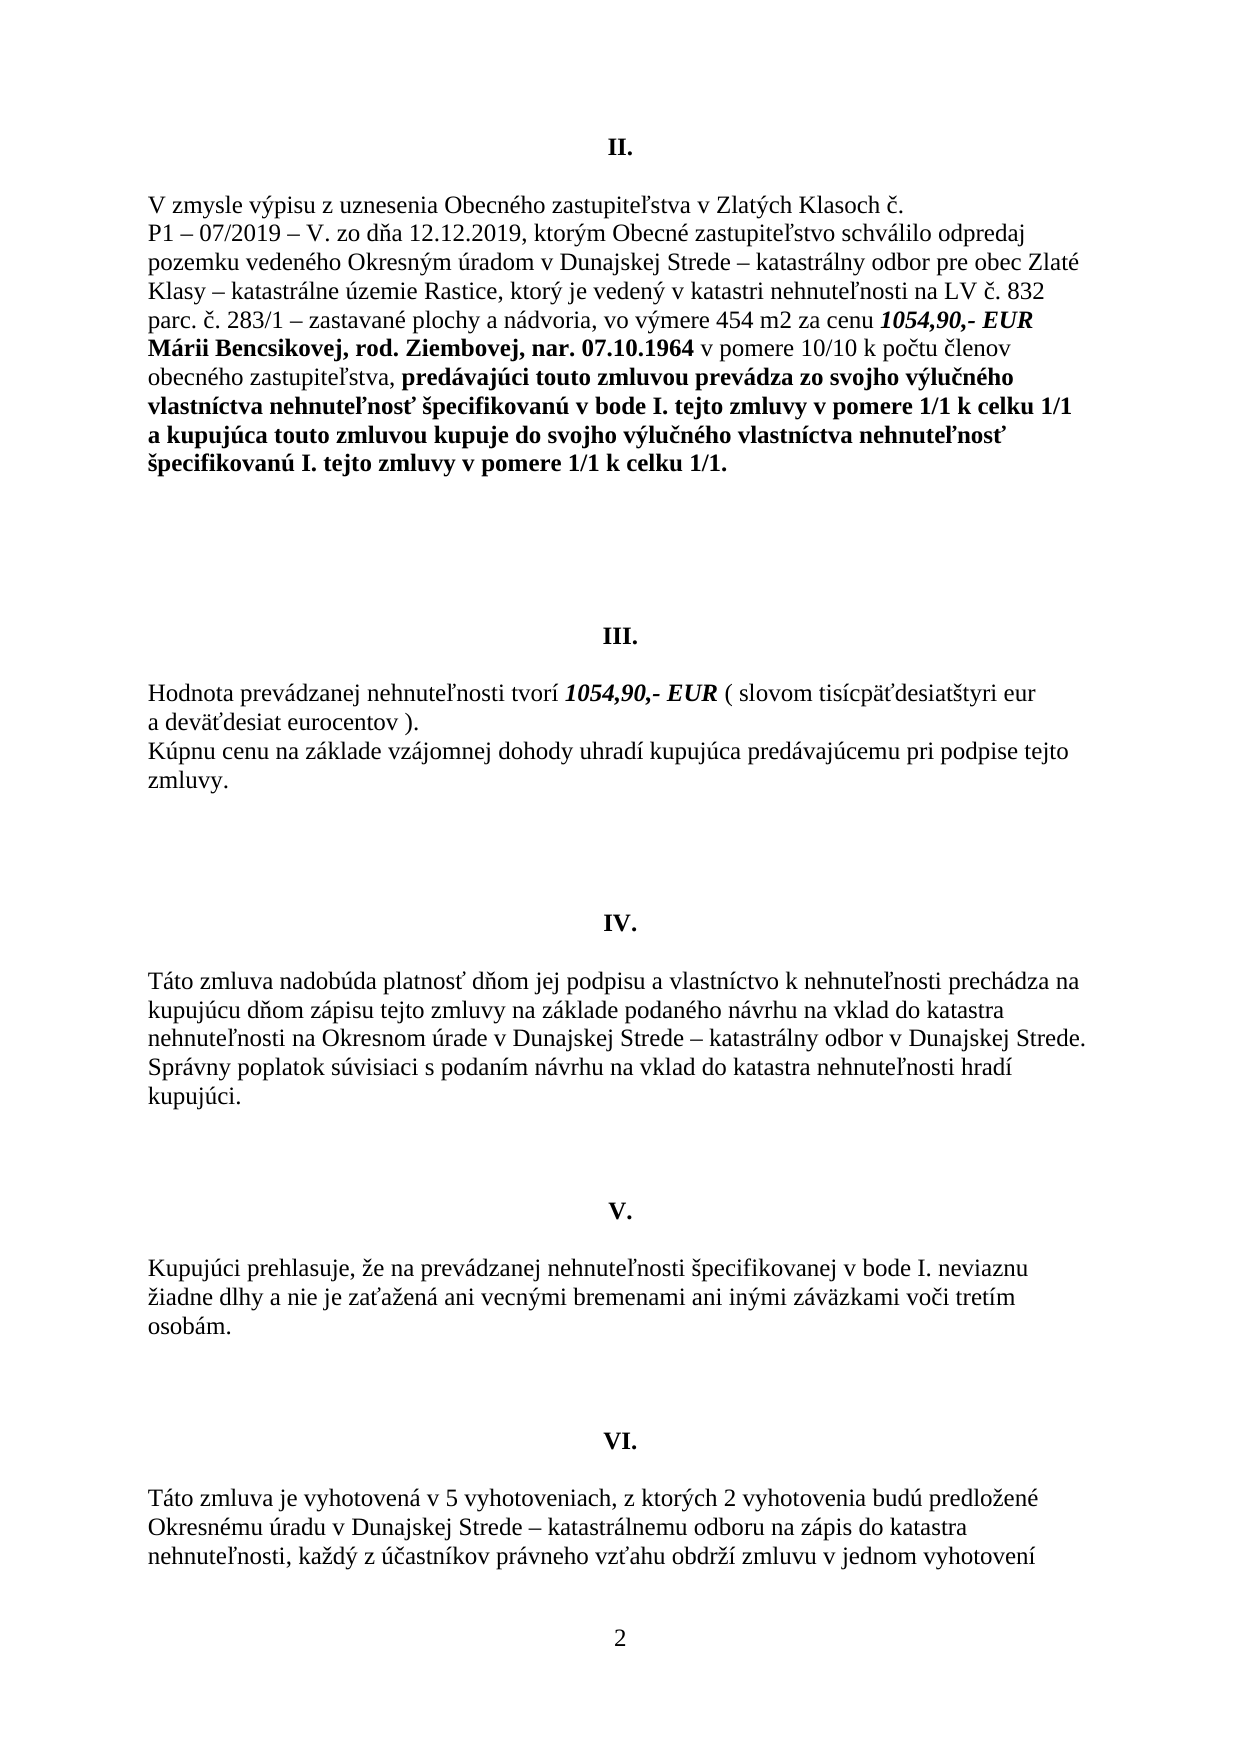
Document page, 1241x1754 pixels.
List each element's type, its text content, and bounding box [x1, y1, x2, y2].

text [148, 1483, 1093, 1570]
text IV. [148, 908, 1093, 937]
text P1 – 07/2019 – V. zo dňa 12.12.2019, ktorým Obecné zastupiteľstvo schválilo odpredaj pozemku vedeného Okresným úradom v Dunajskej Strede – katastrálny odbor pre obec Zlaté Klasy – katastrálne územie Rastice, ktorý je vedený v katastri nehnuteľnosti na LV č. 832 parc. č. 283/1 – zastavané plochy a nádvoria, vo výmere 454 m2 za cenu 1054,90,- EUR Márii Bencsikovej, rod. Ziembovej, nar. 07.10.1964 v pomere 10/10 k počtu členov obecného zastupiteľstva, predávajúci touto zmluvou prevádza zo svojho výlučného vlastníctva nehnuteľnosť špecifikovanú v bode I. tejto zmluvy v pomere 1/1 k celku 1/1 a kupujúca touto zmluvou kupuje do svojho výlučného vlastníctva nehnuteľnosť špecifikovanú I. tejto zmluvy v pomere 1/1 k celku 1/1. [148, 218, 1093, 477]
text VI. [148, 1426, 1093, 1455]
text Kupujúci prehlasuje, že na prevádzanej nehnuteľnosti špecifikovanej v bode I. neviaznu žiadne dlhy a nie je zaťažená ani vecnými bremenami ani inými záväzkami voči tretím osobám. [148, 1253, 1093, 1340]
text V zmysle výpisu z uznesenia Obecného zastupiteľstva v Zlatých Klasoch č. [148, 190, 1093, 218]
text Kúpnu cenu na základe vzájomnej dohody uhradí kupujúca predávajúcemu pri podpise tejto zmluvy. [148, 736, 1093, 793]
text V. [148, 1196, 1093, 1225]
text Táto zmluva nadobúda platnosť dňom jej podpisu a vlastníctvo k nehnuteľnosti prechádza na kupujúcu dňom zápisu tejto zmluvy na základe podaného návrhu na vklad do katastra nehnuteľnosti na Okresnom úrade v Dunajskej Strede – katastrálny odbor v Dunajskej Strede. [148, 966, 1093, 1052]
text II. [148, 132, 1093, 161]
text Správny poplatok súvisiaci s podaním návrhu na vklad do katastra nehnuteľnosti hradí kupujúci. [148, 1052, 1093, 1110]
text Hodnota prevádzanej nehnuteľnosti tvorí 1054,90,- EUR ( slovom tisícpäťdesiatštyri eur a deväťdesiat eurocentov ). [148, 678, 1093, 736]
text III. [148, 621, 1093, 650]
